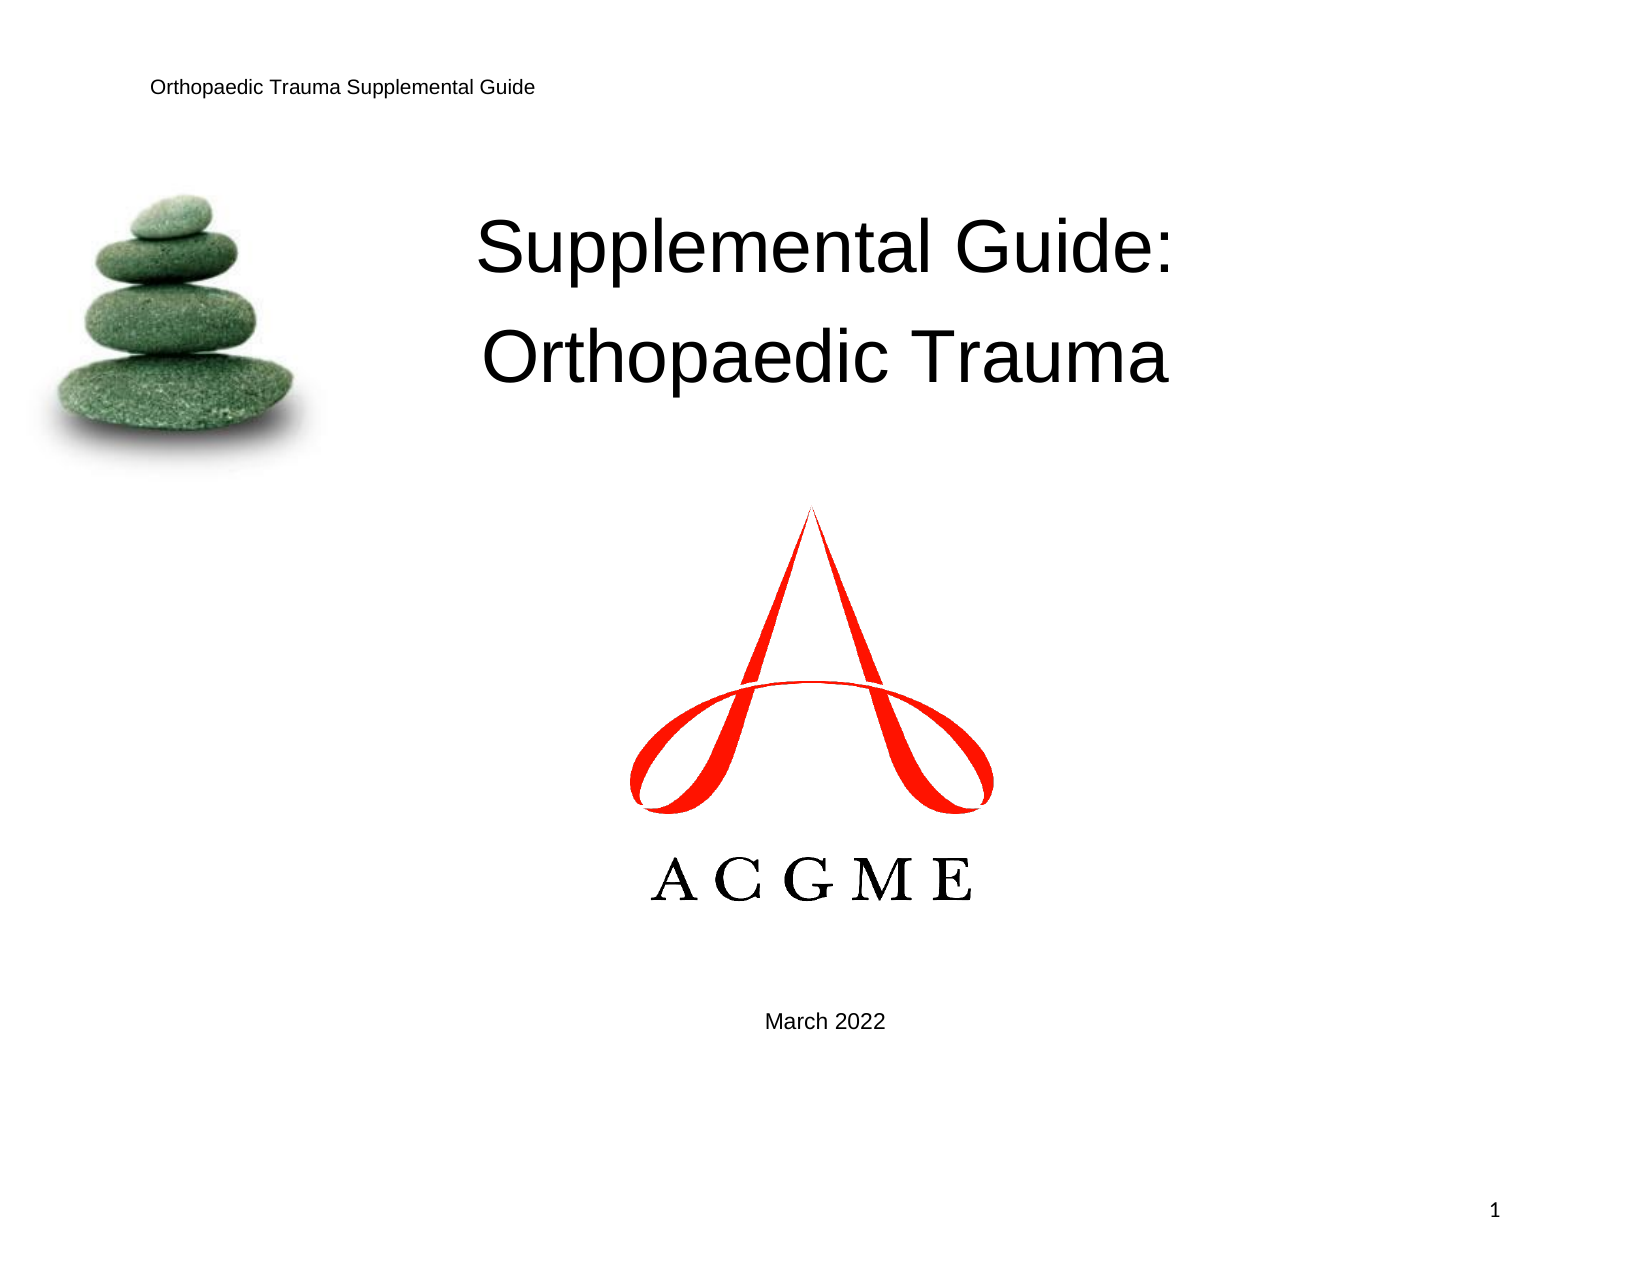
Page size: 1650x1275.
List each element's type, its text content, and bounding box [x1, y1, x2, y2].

picture [585, 422, 1065, 984]
text Supplemental Guide: [338, 202, 1500, 288]
text March 2022 [150, 1008, 1500, 1034]
text Orthopaedic Trauma [338, 312, 1500, 398]
picture [1, 127, 338, 524]
